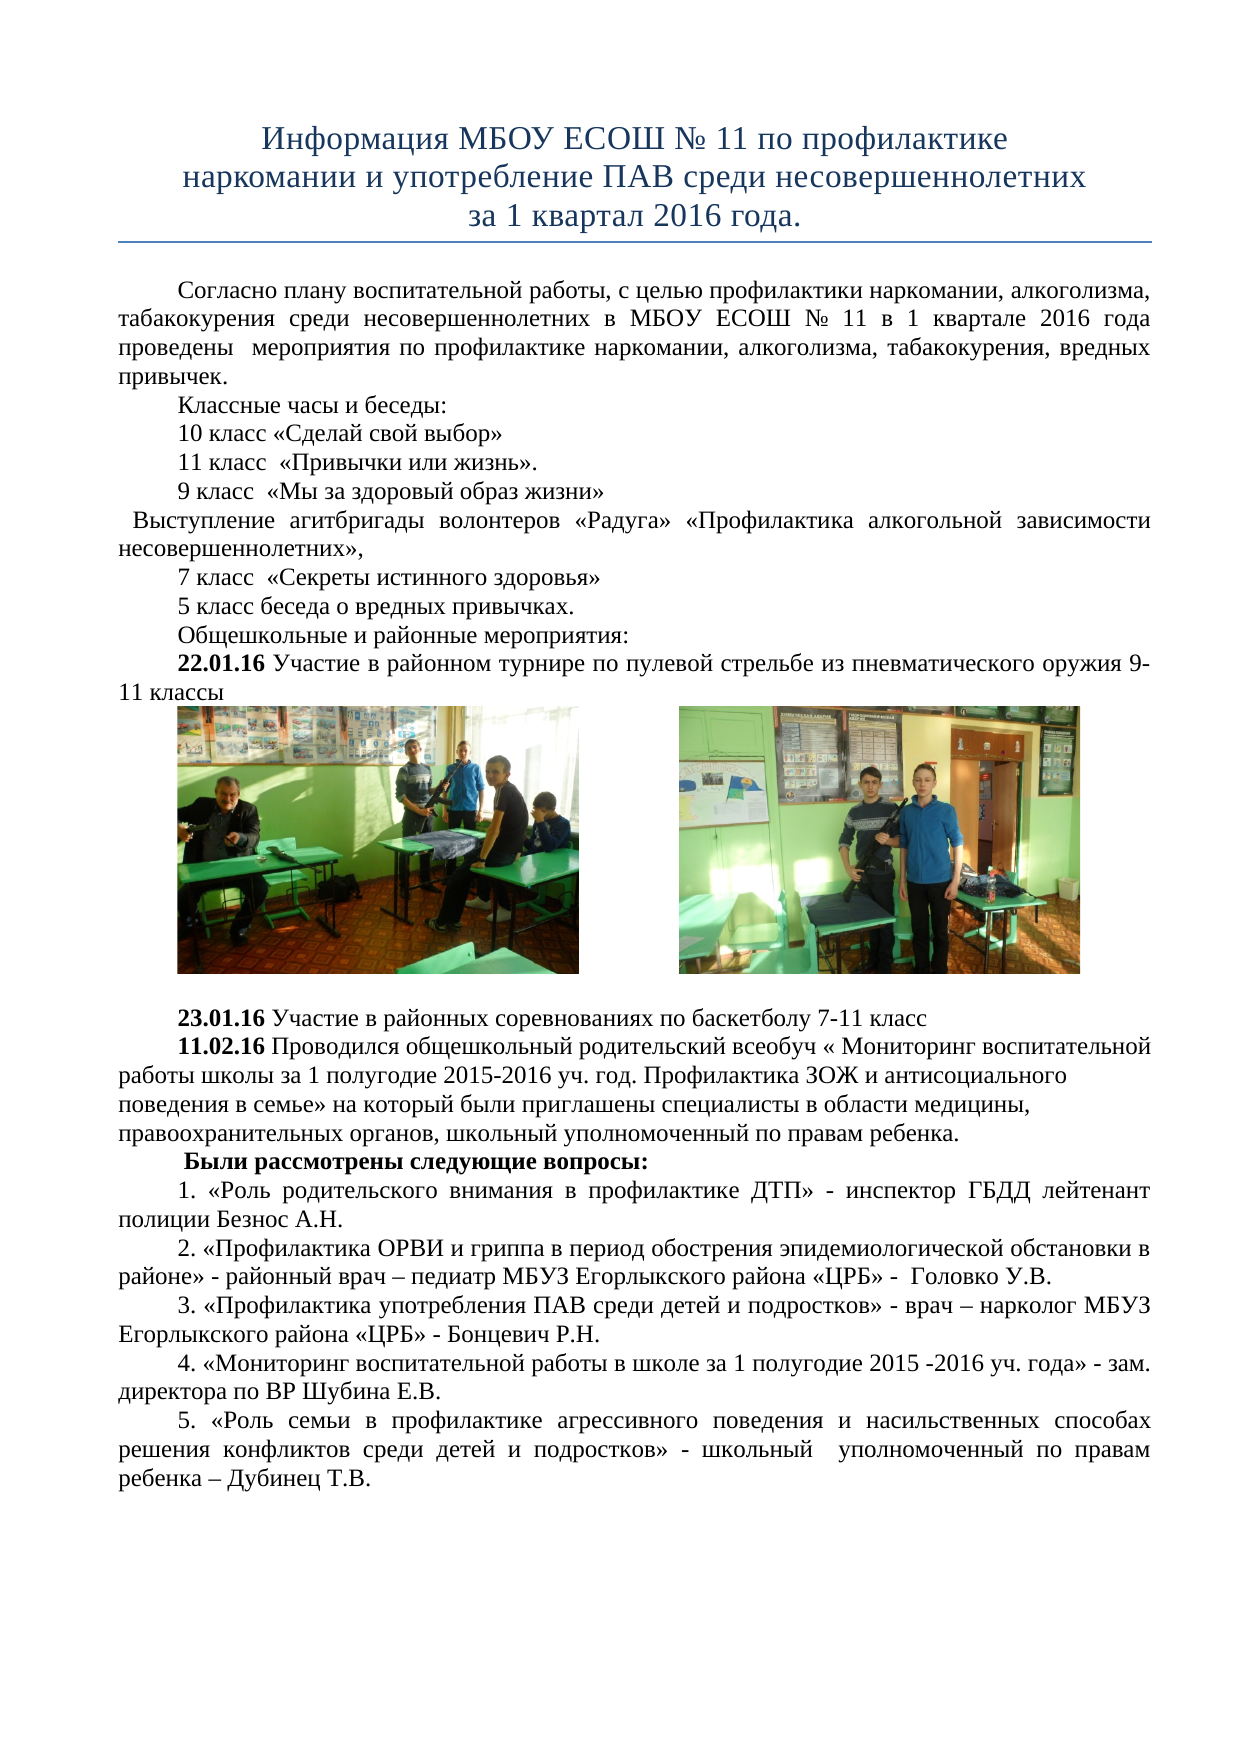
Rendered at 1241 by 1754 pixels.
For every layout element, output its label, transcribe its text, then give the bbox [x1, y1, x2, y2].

text 11.02.16 Проводился общешкольный родительский всеобуч « Мониторинг воспитательной работы школы за 1 полугодие 2015-2016 уч. год. Профилактика ЗОЖ и антисоциального поведения в семье» на который были приглашены специалисты в области медицины, правоохранительных органов, школьный уполномоченный по правам ребенка. [118, 1031, 1152, 1146]
text Были рассмотрены следующие вопросы: [118, 1146, 1152, 1175]
text Классные часы и беседы: [118, 390, 1152, 418]
text Согласно плану воспитательной работы, с целью профилактики наркомании, алкоголизма, табакокурения среди несовершеннолетних в МБОУ ЕСОШ № 11 в 1 квартале 2016 года проведены мероприятия по профилактике наркомании, алкоголизма, табакокурения, вредных привычек. [118, 275, 1152, 390]
title наркомании и употребление ПАВ среди несовершеннолетних [118, 156, 1152, 195]
title Информация МБОУ ЕСОШ № 11 по профилактике [118, 118, 1152, 156]
title за 1 квартал 2016 года. [118, 195, 1152, 241]
text 22.01.16 Участие в районном турнире по пулевой стрельбе из пневматического оружия 9-11 классы [118, 648, 1152, 706]
text 1. «Роль родительского внимания в профилактике ДТП» - инспектор ГБДД лейтенант полиции Безнос А.Н. [118, 1175, 1152, 1233]
text 5 класс беседа о вредных привычках. [118, 591, 1152, 620]
text Выступление агитбригады волонтеров «Радуга» «Профилактика алкогольной зависимости несовершеннолетних», [118, 505, 1152, 562]
text 10 класс «Сделай свой выбор» [118, 418, 1152, 447]
text 4. «Мониторинг воспитательной работы в школе за 1 полугодие 2015 -2016 уч. года» - зам. директора по ВР Шубина Е.В. [118, 1348, 1152, 1405]
text Общешкольные и районные мероприятия: [118, 620, 1152, 648]
text 9 класс «Мы за здоровый образ жизни» [118, 476, 1152, 505]
text 2. «Профилактика ОРВИ и гриппа в период обострения эпидемиологической обстановки в районе» - районный врач – педиатр МБУЗ Егорлыкского района «ЦРБ» - Головко У.В. [118, 1233, 1152, 1290]
text 7 класс «Секреты истинного здоровья» [118, 562, 1152, 591]
text 23.01.16 Участие в районных соревнованиях по баскетболу 7-11 класс [118, 1003, 1152, 1031]
text 11 класс «Привычки или жизнь». [118, 447, 1152, 476]
text 3. «Профилактика употребления ПАВ среди детей и подростков» - врач – нарколог МБУЗ Егорлыкского района «ЦРБ» - Бонцевич Р.Н. [118, 1290, 1152, 1348]
picture [679, 706, 1081, 974]
picture [177, 706, 579, 974]
text 5. «Роль семьи в профилактике агрессивного поведения и насильственных способах решения конфликтов среди детей и подростков» - школьный уполномоченный по правам ребенка – Дубинец Т.В. [118, 1405, 1152, 1491]
